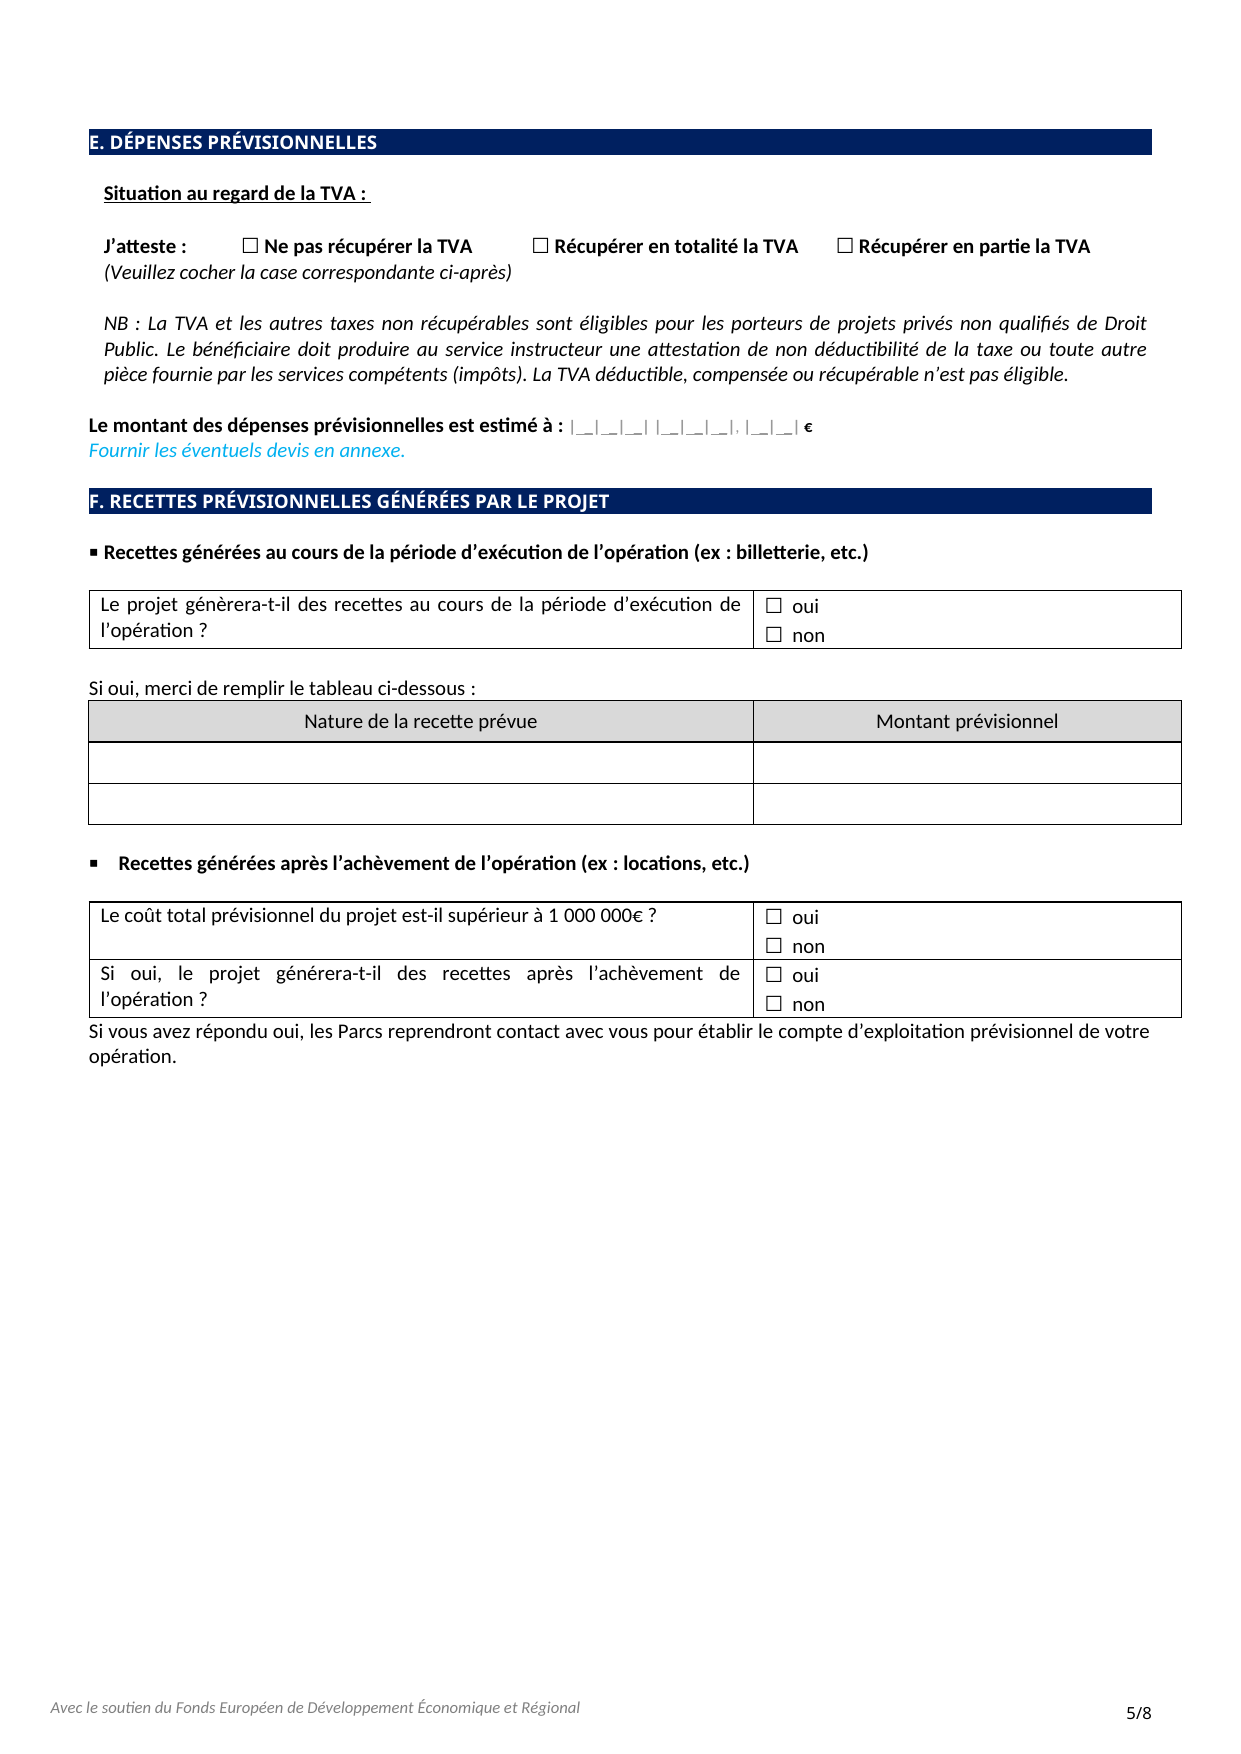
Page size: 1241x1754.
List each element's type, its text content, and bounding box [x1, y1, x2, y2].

list Recettes générées après l’achèvement de l’opération (ex : locations, etc.) [89, 851, 1152, 876]
table_cell [89, 743, 753, 783]
text F. RECETTES PRÉVISIONNELLES GÉNÉRÉES PAR LE PROJET [89, 488, 1152, 514]
table_header Le coût total prévisionnel du projet est-il supérieur à 1 000 000€ ? [90, 903, 753, 959]
table_cell [89, 784, 753, 824]
text NB : La TVA et les autres taxes non récupérables sont éligibles pour les porteurs de projets privés non qualifiés de Droit Public. Le bénéficiaire doit produire au service instructeur une attestation de non déductibilité de la taxe ou toute autre pièce fournie par les services compétents (impôts). La TVA déductible, compensée ou récupérable n’est pas éligible. [103, 310, 1152, 387]
text Si oui, merci de remplir le tableau ci-dessous : [89, 675, 1152, 700]
table_header oui non [754, 591, 1181, 648]
text Le montant des dépenses prévisionnelles est estimé à : | _| _| _| | _| _| _|, | _| _| € [89, 412, 1152, 437]
text Fournir les éventuels devis en annexe. [89, 437, 1152, 463]
table_cell [754, 784, 1181, 824]
list Recettes générées au cours de la période d’exécution de l’opération (ex : billetterie, etc.) [89, 539, 1152, 565]
table_header Montant prévisionnel [754, 701, 1181, 741]
table_cell oui non [754, 960, 1181, 1017]
table_cell [754, 743, 1181, 783]
text (Veuillez cocher la case correspondante ci-après) [89, 259, 1152, 285]
text J’atteste : Ne pas récupérer la TVA Récupérer en totalité la TVA Récupérer en partie la TVA [89, 231, 1152, 259]
text Situation au regard de la TVA : [89, 180, 1152, 206]
table_cell Si oui, le projet générera-t-il des recettes après l’achèvement de l’opération ? [90, 960, 753, 1017]
text E. DÉPENSES PRÉVISIONNELLES [89, 129, 1152, 155]
text Si vous avez répondu oui, les Parcs reprendront contact avec vous pour établir le compte d’exploitation prévisionnel de votre opération. [89, 1018, 1152, 1069]
table_header Nature de la recette prévue [89, 701, 753, 741]
table_header Le projet génèrera-t-il des recettes au cours de la période d’exécution de l’opération ? [90, 591, 753, 648]
table_header oui non [754, 903, 1181, 959]
